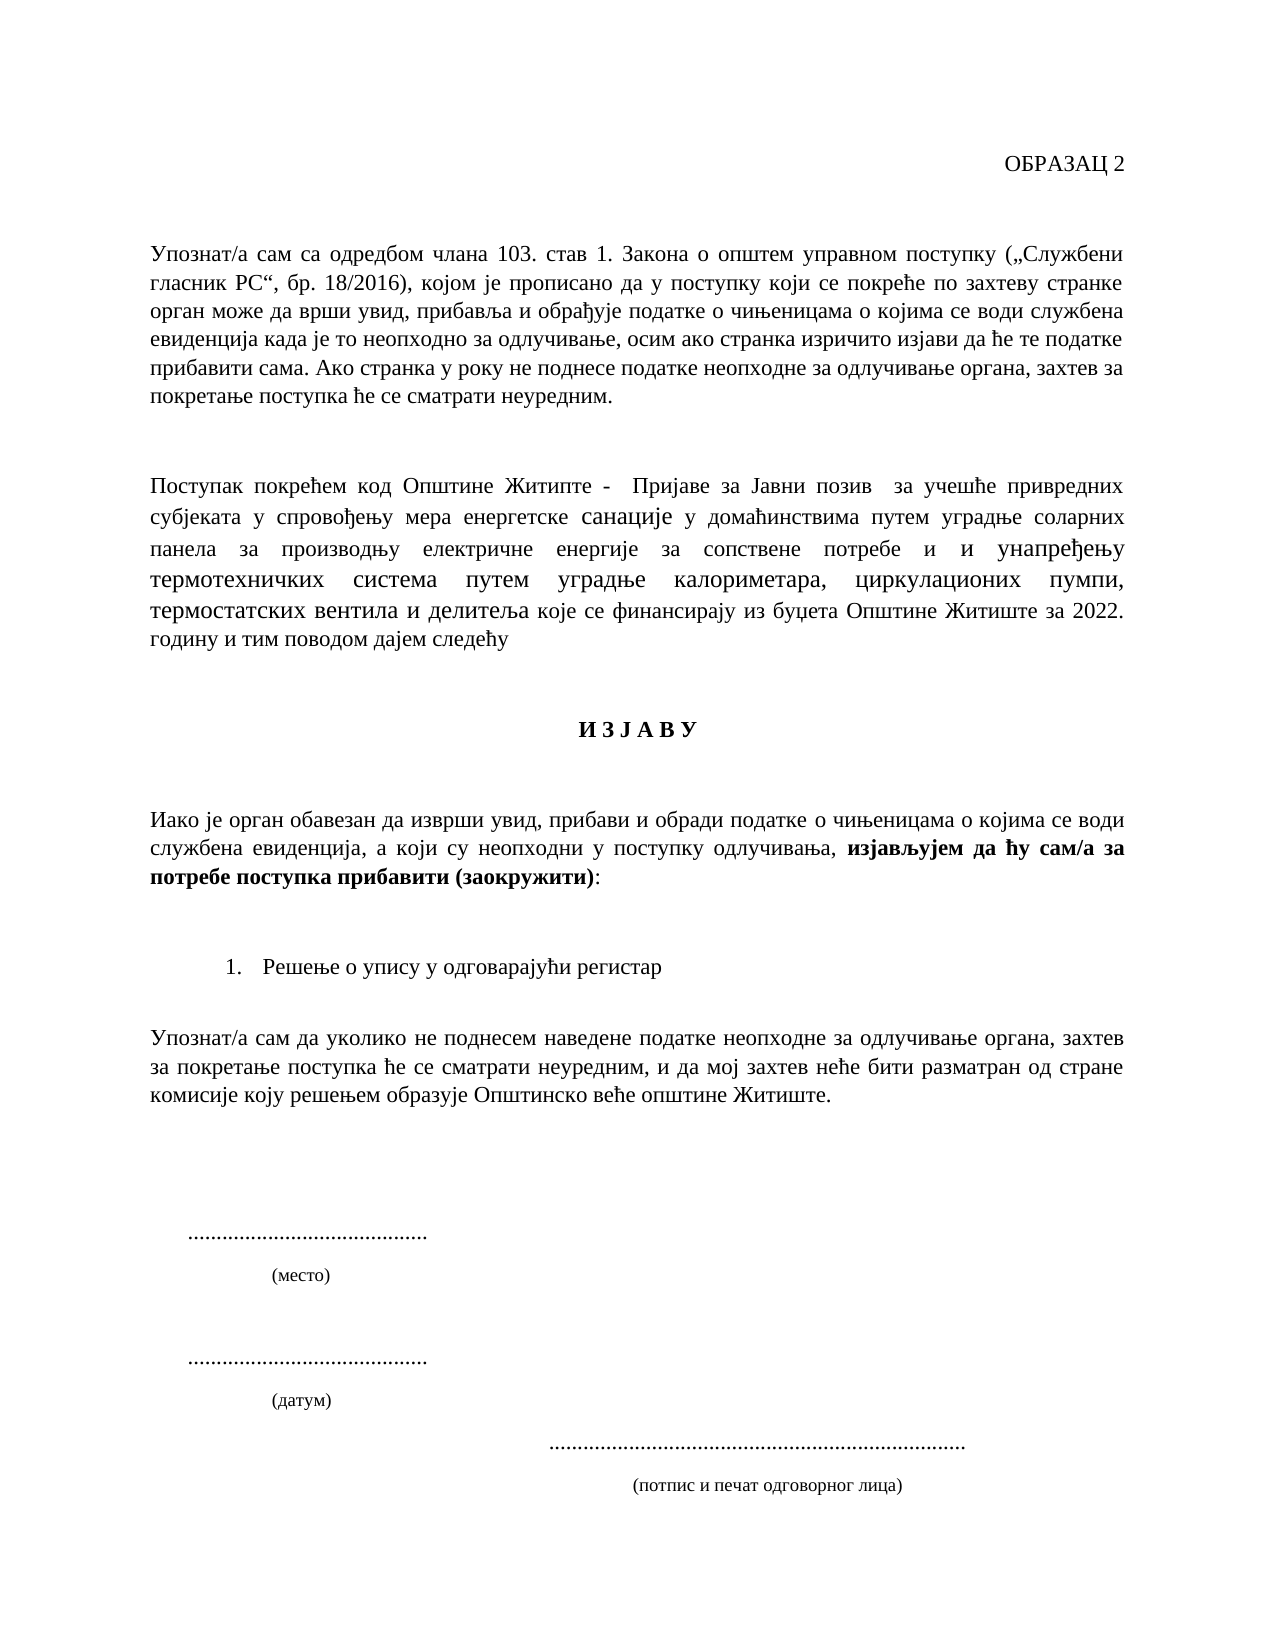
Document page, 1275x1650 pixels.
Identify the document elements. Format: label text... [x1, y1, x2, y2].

list Решење о упису у одговарајући регистар [225, 953, 1125, 979]
text .......................................... [187, 1218, 1125, 1245]
text Поступак покрећем код Општине Житипте - Пријаве за Јавни позив за учешће привредних субјеката у спровођењу мера енергетске санације у домаћинствима путем уградње соларних панела за производњу електричне енергије за сопствене потребe и и унапређењу термотехничких система путем уградње калориметара, циркулационих пумпи, термостатских вентила и делитеља које се финансирају из буџета Општине Житиште за 2022. годину и тим поводом дајем следећу [150, 473, 1125, 652]
text Иако је орган обавезан да изврши увид, прибави и обради податке о чињеницама о којима се води службена евиденција, а који су неопходни у поступку одлучивања, изјављујем да ћу сам/а за потребе поступка прибавити (заокружити): [150, 806, 1125, 889]
text Упознат/а сам да уколико не поднесем наведене податке неопходне за одлучивање органа, захтев за покретање поступка ће се сматрати неуредним, и да мој захтев неће бити разматран од стране комисије коју решењем образује Општинско веће општине Житиште. [150, 1024, 1125, 1108]
text .......................................... [187, 1343, 1125, 1370]
text ......................................................................... [187, 1428, 1125, 1455]
text (потпис и печат одговорног лица) [187, 1473, 1125, 1495]
text (датум) [187, 1388, 1125, 1410]
text (место) [150, 1263, 1125, 1285]
text Упознат/а сам са одредбом члана 103. став 1. Закона о општем управном поступку („Службени гласник РС“, бр. 18/2016), којом је прописано да у поступку који се покреће по захтеву странке орган може да врши увид, прибавља и обрађује податке о чињеницама о којима се води службена евиденција када је то неопходно за одлучивање, осим ако странка изричито изјави да ће те податке прибавити сама. Ако странка у року не поднесе податке неопходне за одлучивање органа, захтев за покретање поступка ће се сматрати неуредним. [150, 240, 1125, 409]
text И З Ј А В У [150, 716, 1125, 742]
text ОБРАЗАЦ 2 [150, 150, 1125, 176]
